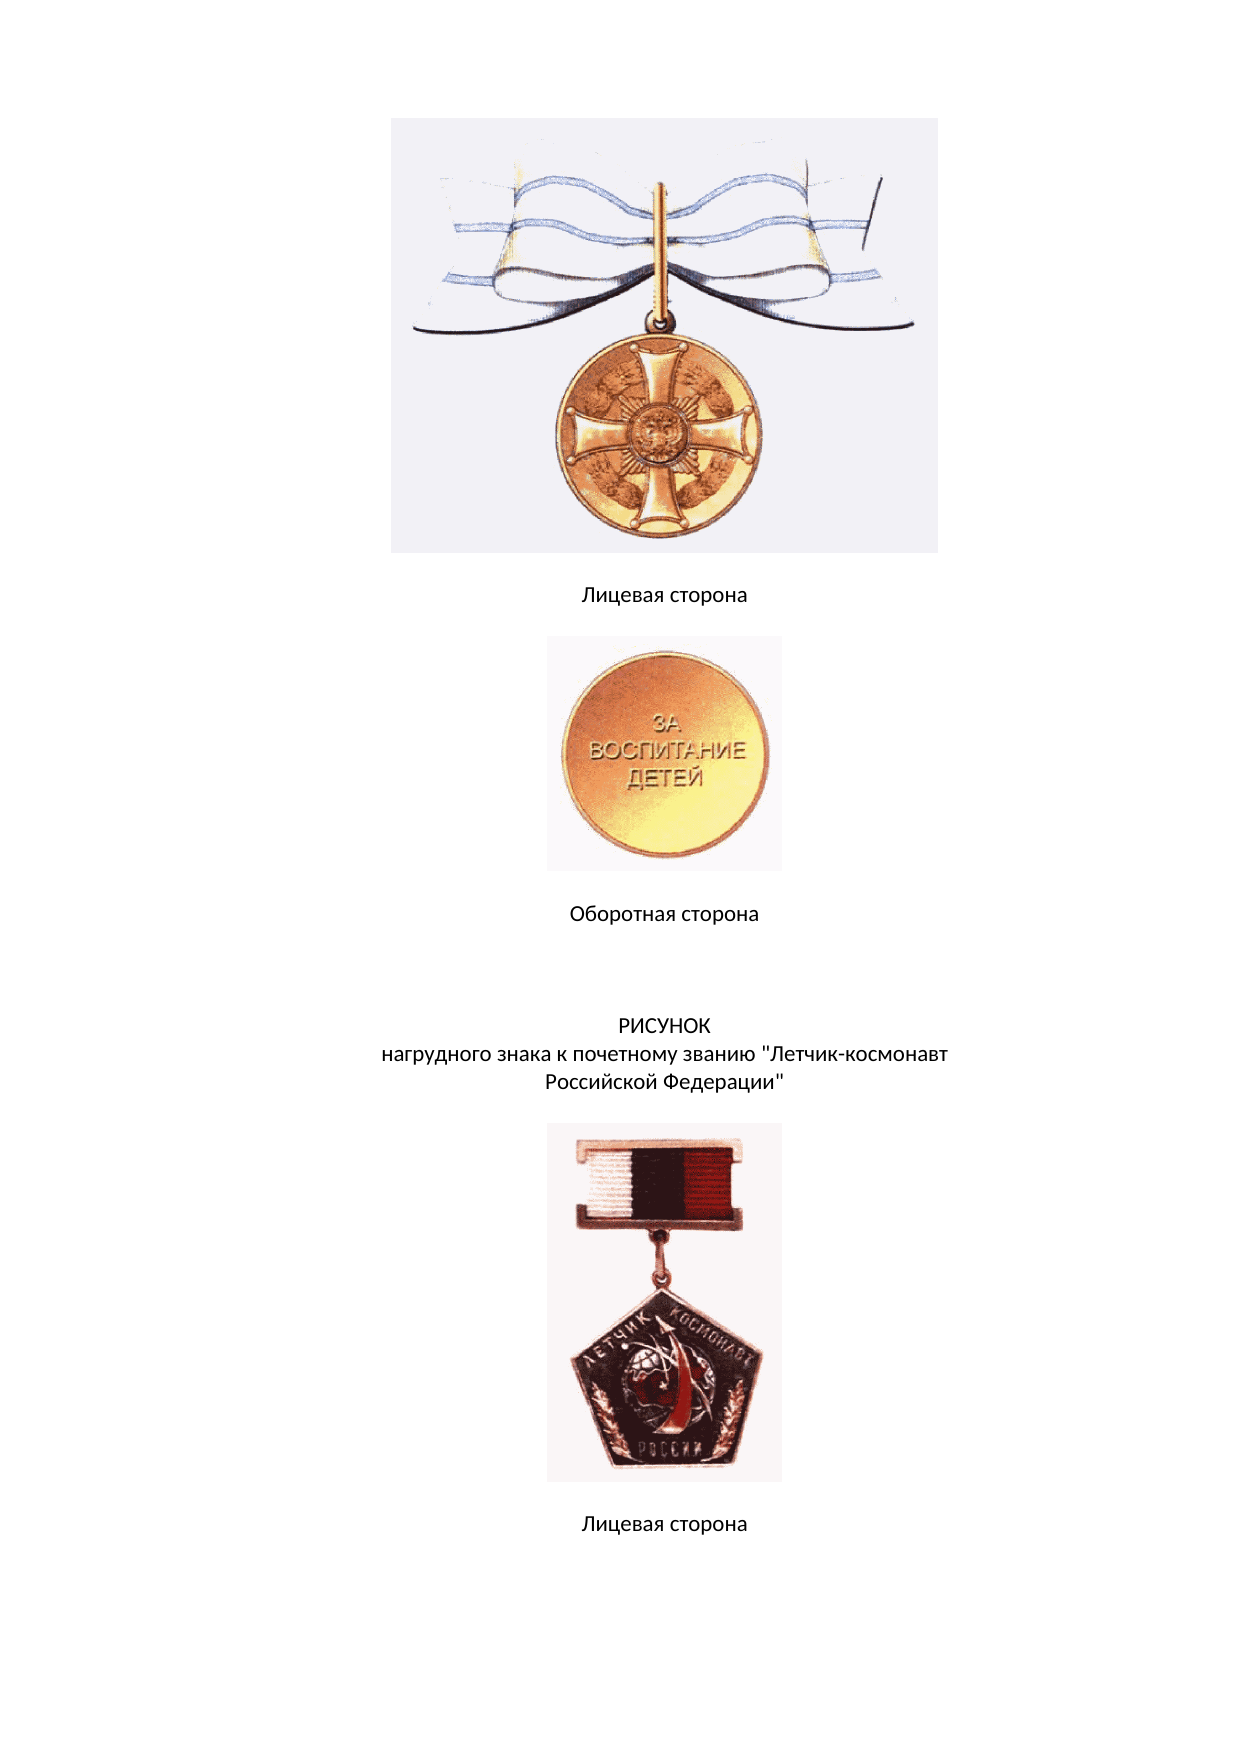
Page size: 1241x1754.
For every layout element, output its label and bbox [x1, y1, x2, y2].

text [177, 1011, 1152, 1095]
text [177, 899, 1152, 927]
picture [547, 1123, 782, 1482]
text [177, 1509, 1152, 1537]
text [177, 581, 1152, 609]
picture [391, 118, 938, 553]
picture [547, 636, 782, 871]
